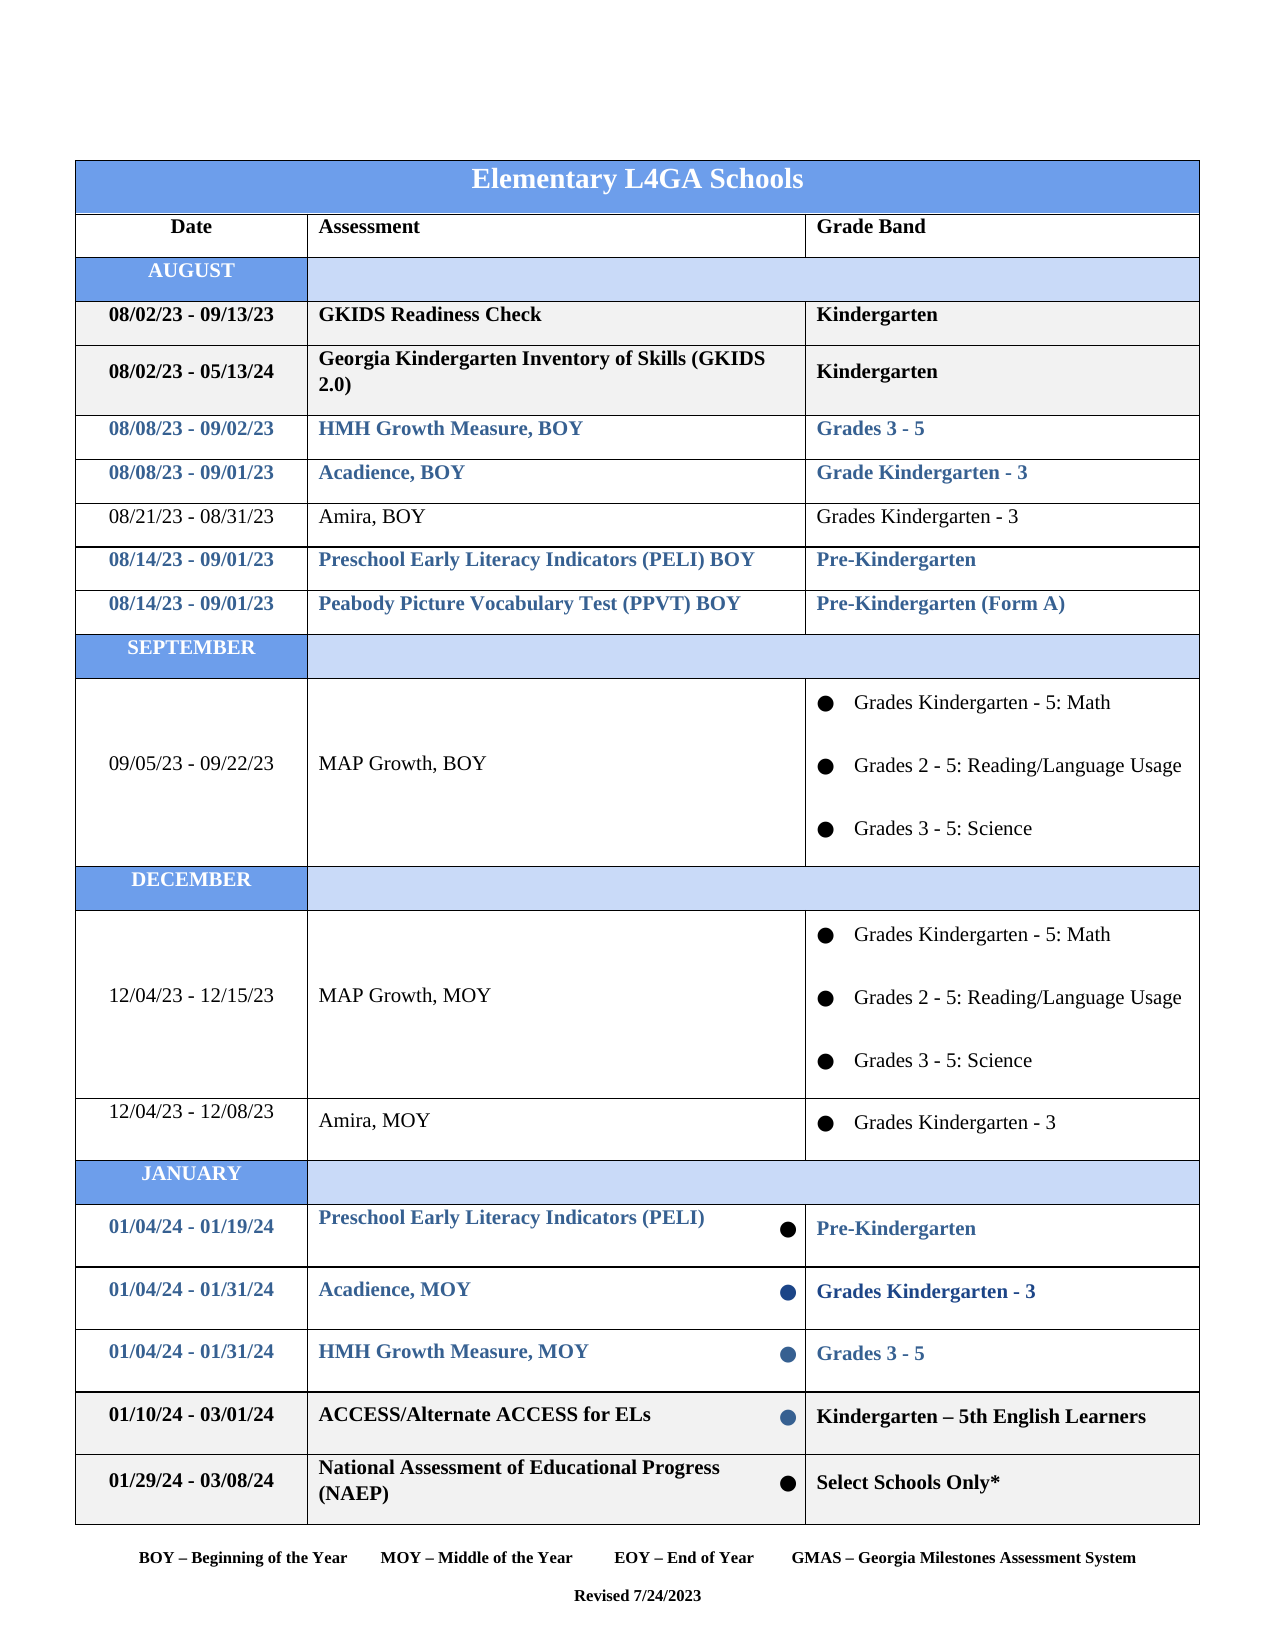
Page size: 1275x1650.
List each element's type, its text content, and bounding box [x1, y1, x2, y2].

table_cell Pre-Kindergarten [806, 1205, 1199, 1266]
table_cell 08/08/23 - 09/02/23 [76, 416, 307, 459]
table_cell Kindergarten – 5th English Learners [806, 1393, 1199, 1454]
table_cell Date [76, 215, 307, 257]
table_cell Grade Kindergarten - 3 [806, 460, 1199, 502]
table_cell Grades 3 - 5 [806, 1330, 1199, 1391]
table_cell Kindergarten [806, 302, 1199, 345]
table_cell DECEMBER [76, 867, 307, 910]
table_cell Amira, MOY [308, 1099, 805, 1160]
table_cell 08/08/23 - 09/01/23 [76, 460, 307, 502]
table_cell Georgia Kindergarten Inventory of Skills (GKIDS 2.0) [308, 346, 805, 415]
table_header Elementary L4GA Schools [76, 161, 1199, 213]
table_cell GKIDS Readiness Check [308, 302, 805, 345]
table_cell [308, 867, 1199, 910]
table_cell Grades Kindergarten - 3 [806, 1099, 1199, 1160]
table_cell Acadience, BOY [308, 460, 805, 502]
table_cell 08/21/23 - 08/31/23 [76, 504, 307, 546]
table_cell 01/04/24 - 01/31/24 [76, 1268, 307, 1329]
table_cell 09/05/23 - 09/22/23 [76, 679, 307, 866]
table_cell 01/04/24 - 01/19/24 [76, 1205, 307, 1266]
table_cell Grades 3 - 5 [806, 416, 1199, 459]
table_cell Preschool Early Literacy Indicators (PELI) [308, 1205, 805, 1266]
table_cell Pre-Kindergarten [806, 548, 1199, 590]
table_cell JANUARY [76, 1161, 307, 1204]
table_cell ACCESS/Alternate ACCESS for ELs [308, 1393, 805, 1454]
table_cell 12/04/23 - 12/08/23 [76, 1099, 307, 1160]
table_cell 08/14/23 - 09/01/23 [76, 591, 307, 634]
table_cell HMH Growth Measure, MOY [308, 1330, 805, 1391]
table_cell 08/02/23 - 09/13/23 [76, 302, 307, 345]
table_cell [308, 635, 1199, 678]
table_cell MAP Growth, MOY [308, 911, 805, 1098]
table_cell Amira, BOY [308, 504, 805, 546]
table_cell Preschool Early Literacy Indicators (PELI) BOY [308, 548, 805, 590]
table_cell Grades Kindergarten - 3 [806, 1268, 1199, 1329]
table_cell Kindergarten [806, 346, 1199, 415]
table_cell Acadience, MOY [308, 1268, 805, 1329]
table_cell Peabody Picture Vocabulary Test (PPVT) BOY [308, 591, 805, 634]
table_cell Grade Band [806, 215, 1199, 257]
table_cell 12/04/23 - 12/15/23 [76, 911, 307, 1098]
table_cell SEPTEMBER [76, 635, 307, 678]
table_cell Assessment [308, 215, 805, 257]
table_cell Pre-Kindergarten (Form A) [806, 591, 1199, 634]
table_cell 01/04/24 - 01/31/24 [76, 1330, 307, 1391]
table_cell Grades Kindergarten - 5: Math Grades 2 - 5: Reading/Language Usage Grades 3 - 5: Science [806, 679, 1199, 866]
table_cell Grades Kindergarten - 3 [806, 504, 1199, 546]
table_cell 01/10/24 - 03/01/24 [76, 1393, 307, 1454]
table_cell 08/14/23 - 09/01/23 [76, 548, 307, 590]
table_cell 01/29/24 - 03/08/24 [76, 1455, 307, 1524]
table_cell AUGUST [76, 258, 307, 301]
table_cell 08/02/23 - 05/13/24 [76, 346, 307, 415]
table_cell Select Schools Only* [806, 1455, 1199, 1524]
table_cell [308, 258, 1199, 301]
table_cell [308, 1161, 1199, 1204]
table_cell MAP Growth, BOY [308, 679, 805, 866]
table_cell Grades Kindergarten - 5: Math Grades 2 - 5: Reading/Language Usage Grades 3 - 5: Science [806, 911, 1199, 1098]
table_cell National Assessment of Educational Progress (NAEP) [308, 1455, 805, 1524]
table_cell HMH Growth Measure, BOY [308, 416, 805, 459]
